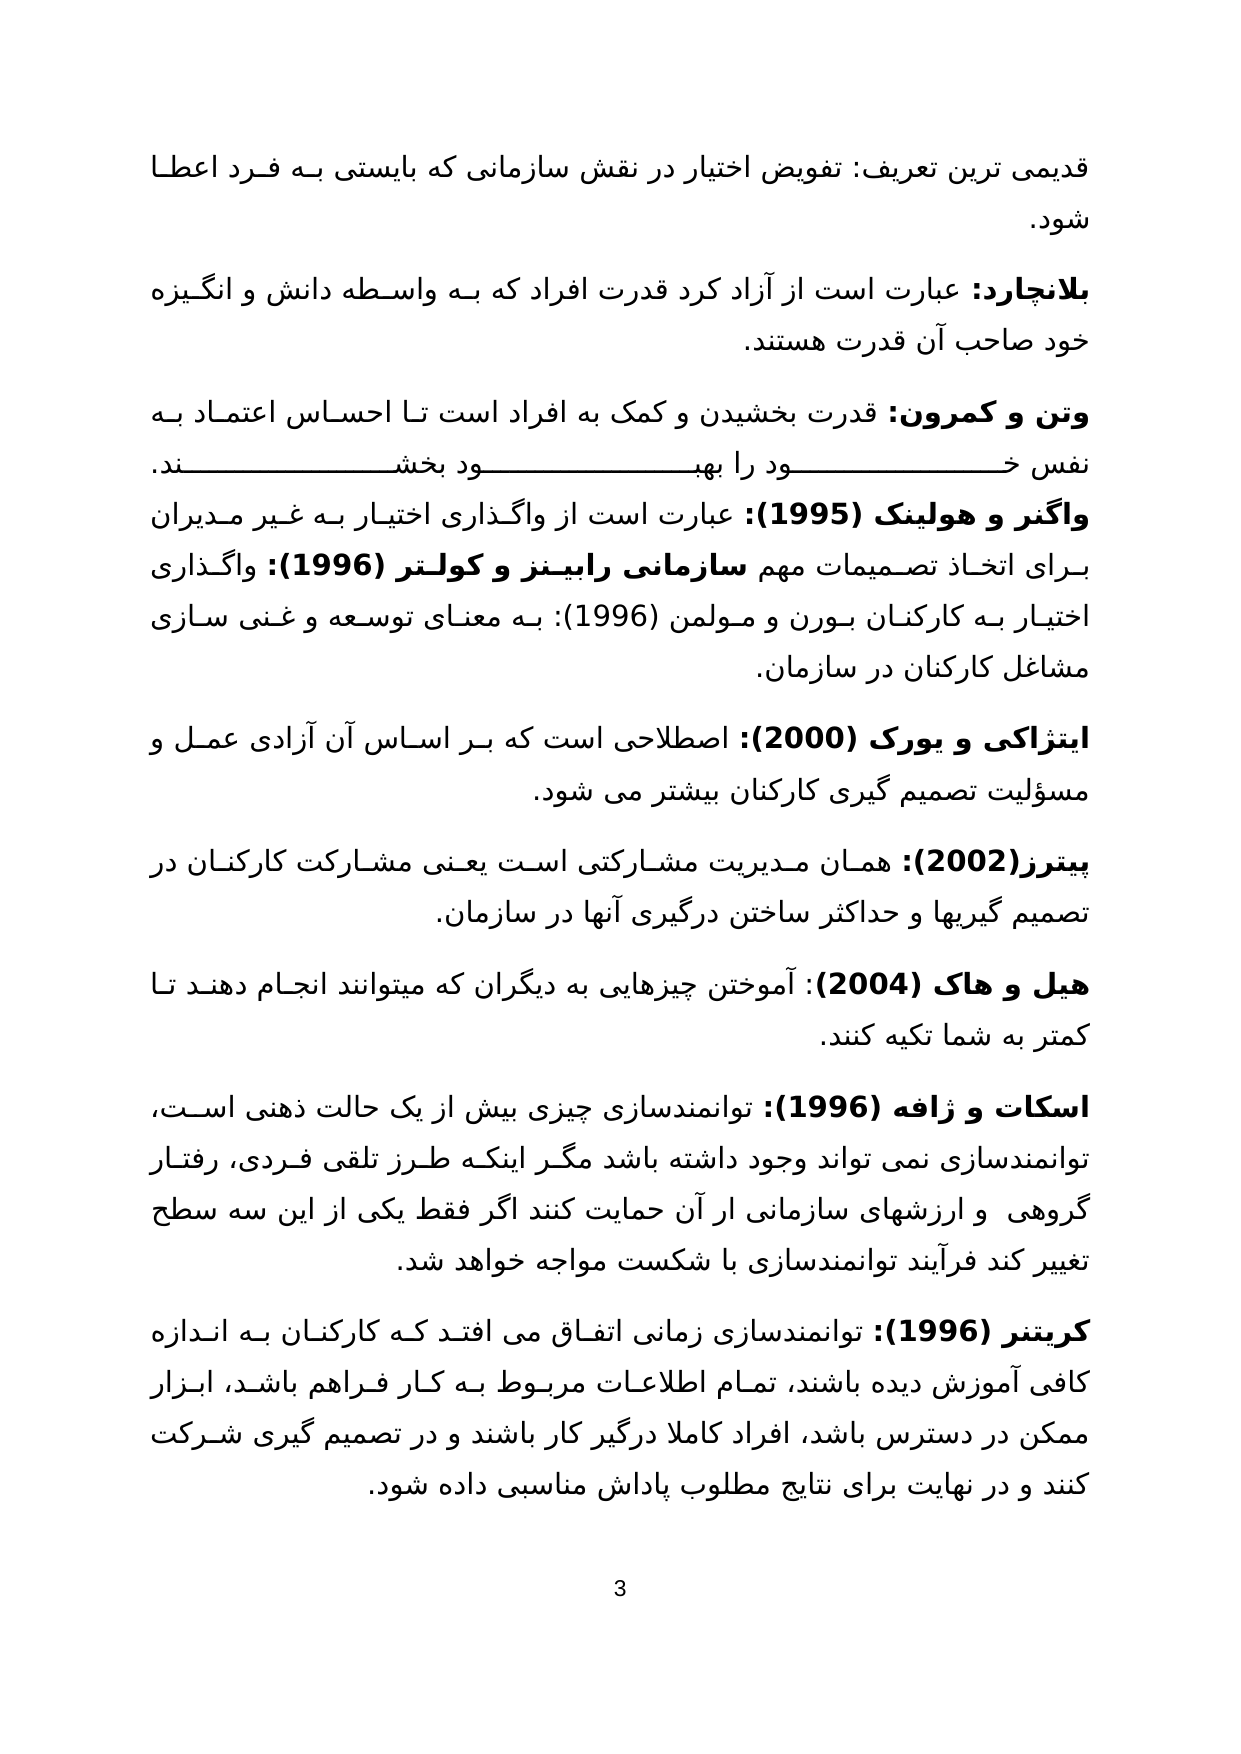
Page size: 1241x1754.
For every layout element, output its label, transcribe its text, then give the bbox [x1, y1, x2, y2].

text هیل و هاک (2004): آموختن چیزهایی به دیگران که میتوانند انجام دهند تا کمتر به شما تکیه کنند. [150, 967, 1090, 1052]
text اسکات و ژافه (1996): توانمندسازی چیزی بیش از یک حالت ذهنی است، توانمندسازی نمی تواند وجود داشته باشد مگر اینکه طرز تلقی فردی، رفتار گروهی و ارزشهای سازمانی ار آن حمایت کنند اگر فقط یکی از این سه سطح تغییر کند فرآیند توانمندسازی با شکست مواجه خواهد شد. [150, 1090, 1090, 1277]
text ایتژاکی و یورک (2000): اصطلاحی است که بر اساس آن آزادی عمل و مسؤلیت تصمیم گیری کارکنان بیشتر می شود. [150, 722, 1090, 807]
text پیترز(2002): همان مدیریت مشارکتی است یعنی مشارکت کارکنان در تصمیم گیریها و حداکثر ساختن درگیری آنها در سازمان. [150, 844, 1090, 929]
text وتن و کمرون: قدرت بخشیدن و کمک به افراد است تا احساس اعتماد به نفس خود را بهبود بخشند. واگنر و هولینک (1995): عبارت است از واگذاری اختیار به غیر مدیران برای اتخاذ تصمیمات مهم سازمانی رابینز و کولتر (1996): واگذاری اختیار به کارکنان بورن و مولمن (1996): به معنای توسعه و غنی سازی مشاغل کارکنان در سازمان. [150, 395, 1090, 684]
text کریتنر (1996): توانمندسازی زمانی اتفاق می افتد که کارکنان به اندازه کافی آموزش دیده باشند، تمام اطلاعات مربوط به کار فراهم باشد، ابزار ممکن در دسترس باشد، افراد کاملا درگیر کار باشند و در تصمیم گیری شرکت کنند و در نهایت برای نتایج مطلوب پاداش مناسبی داده شود. [150, 1315, 1090, 1502]
text بلانچارد: عبارت است از آزاد کرد قدرت افراد که به واسطه دانش و انگیزه خود صاحب آن قدرت هستند. [150, 273, 1090, 358]
text قدیمی ترین تعریف: تفویض اختیار در نقش سازمانی که بایستی به فرد اعطا شود. [150, 150, 1090, 235]
